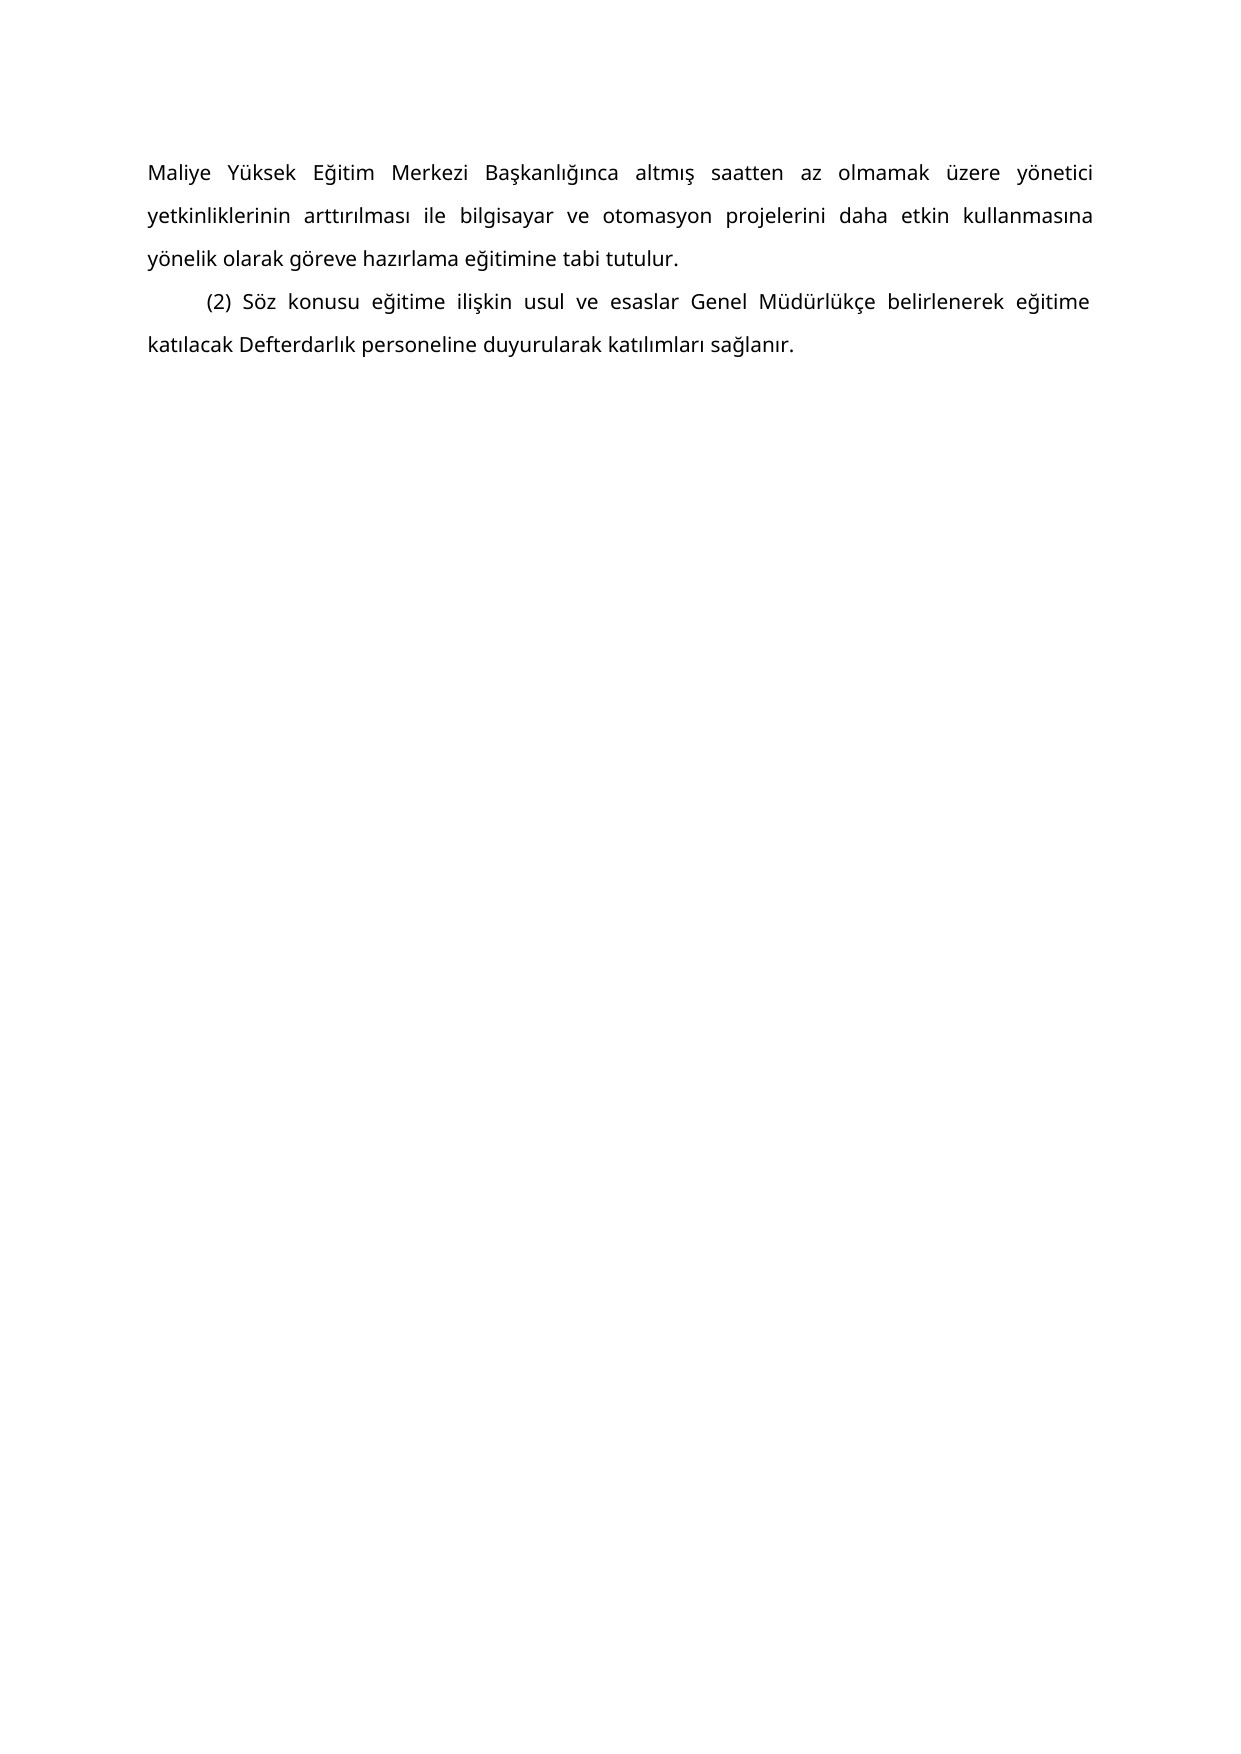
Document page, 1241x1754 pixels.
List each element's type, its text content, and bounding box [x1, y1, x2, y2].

text (2) Söz konusu eğitime ilişkin usul ve esaslar Genel Müdürlükçe belirlenerek eğitime katılacak Defterdarlık personeline duyurularak katılımları sağlanır. [147, 287, 1092, 359]
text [147, 158, 1094, 273]
